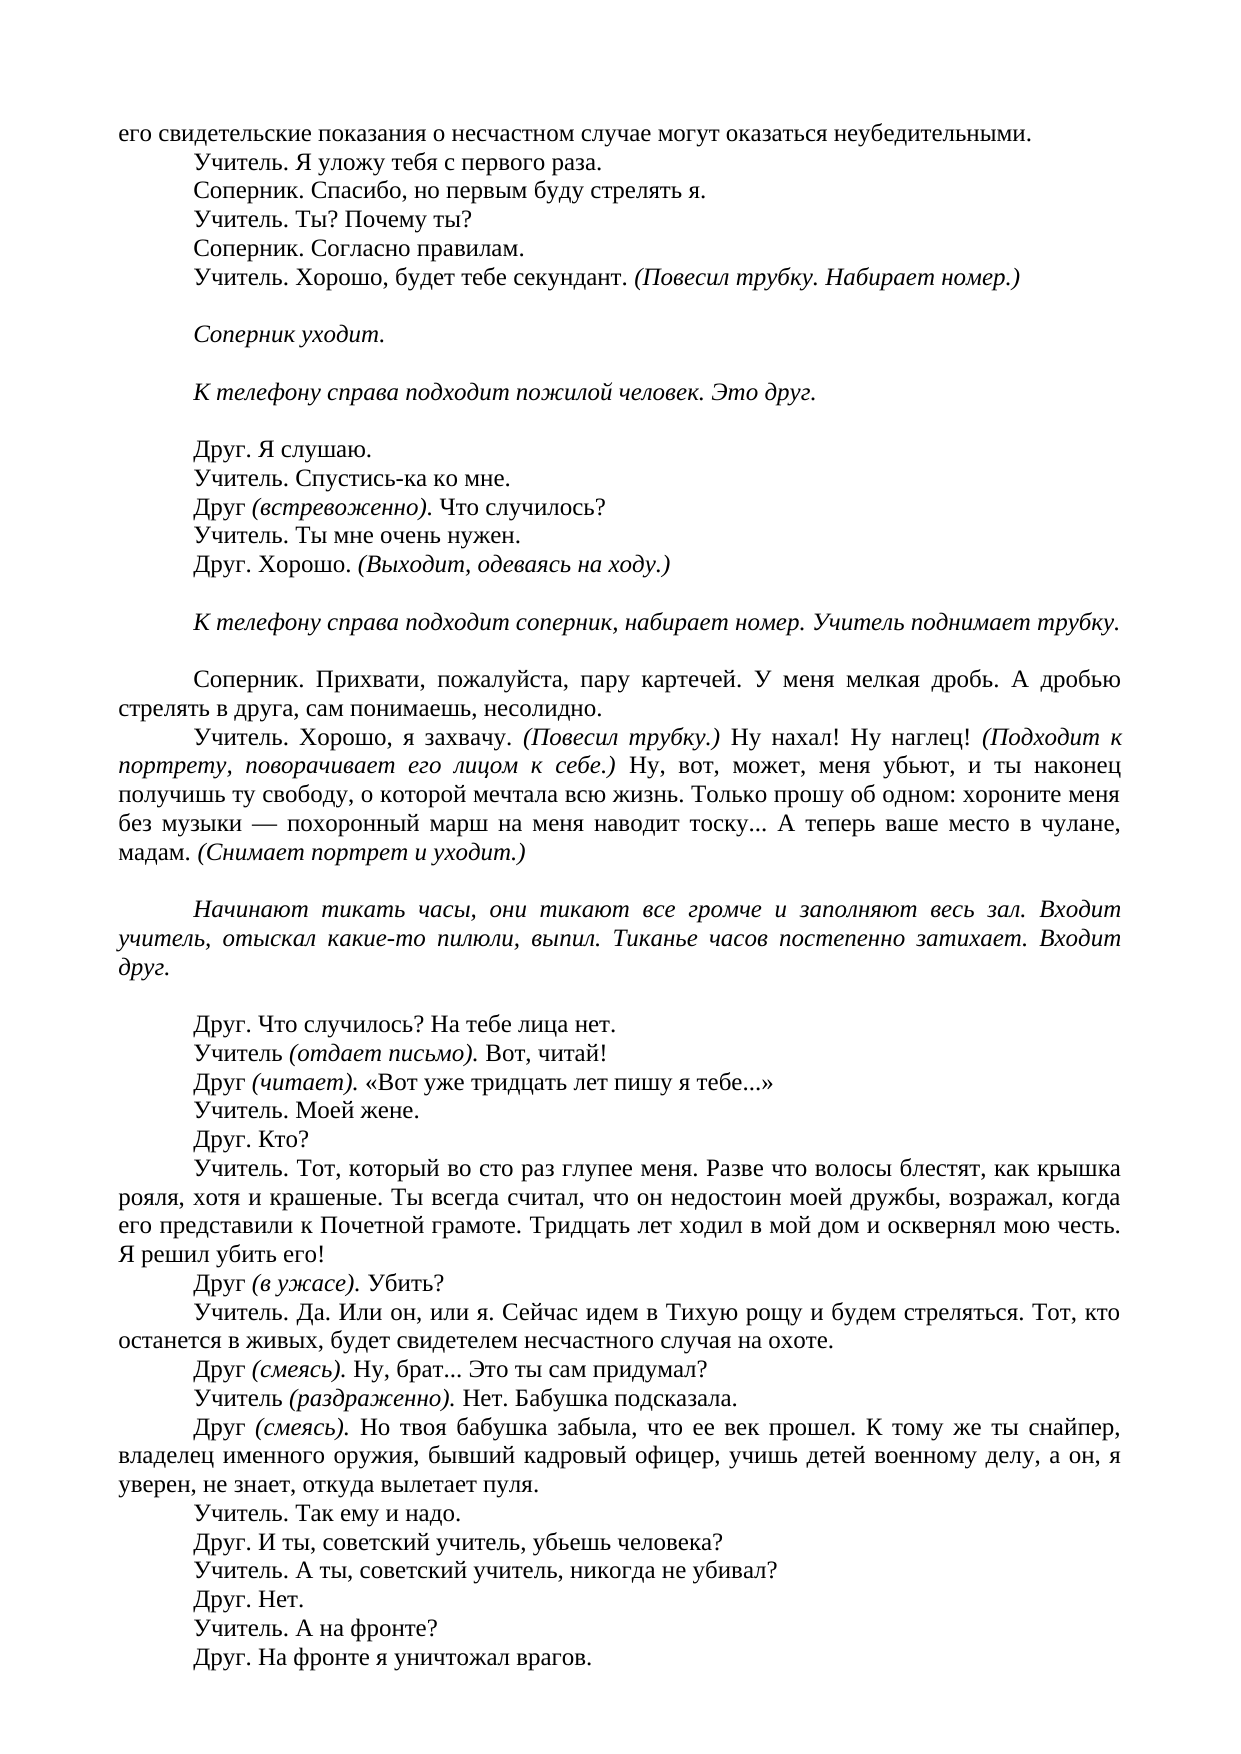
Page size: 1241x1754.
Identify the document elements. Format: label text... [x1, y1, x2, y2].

text Учитель. Моей жене. [118, 1096, 1122, 1124]
text Учитель (отдает письмо). Вот, читай! [118, 1038, 1122, 1067]
text Учитель. Тот, который во сто раз глупее меня. Разве что волосы блестят, как крышка рояля, хотя и крашеные. Ты всегда считал, что он недостоин моей дружбы, возражал, когда его представили к Почетной грамоте. Тридцать лет ходил в мой дом и осквернял мою честь. Я решил убить его! [118, 1153, 1122, 1268]
text Друг (смеясь). Но твоя бабушка забыла, что ее век прошел. К тому же ты снайпер, владелец именного оружия, бывший кадровый офицер, учишь детей военному делу, а он, я уверен, не знает, откуда вылетает пуля. [118, 1412, 1122, 1498]
text Начинают тикать часы, они тикают все громче и заполняют весь зал. Входит учитель, отыскал какие-то пилюли, выпил. Тиканье часов постепенно затихает. Входит друг. [118, 894, 1122, 981]
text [118, 118, 1122, 147]
text Соперник. Прихвати, пожалуйста, пару картечей. У меня мелкая дробь. А дробью стрелять в друга, сам понимаешь, несолидно. [118, 664, 1122, 722]
text Друг (встревоженно). Что случилось? [118, 492, 1122, 521]
text Учитель. Хорошо, будет тебе секундант. (Повесил трубку. Набирает номер.) [118, 262, 1122, 291]
text Соперник. Согласно правилам. [118, 233, 1122, 262]
text Учитель. Да. Или он, или я. Сейчас идем в Тихую рощу и будем стреляться. Тот, кто останется в живых, будет свидетелем несчастного случая на охоте. [118, 1297, 1122, 1354]
text Учитель. Хорошо, я захвачу. (Повесил трубку.) Ну нахал! Ну наглец! (Подходит к портрету, поворачивает его лицом к себе.) Ну, вот, может, меня убьют, и ты наконец получишь ту свободу, о которой мечтала всю жизнь. Только прошу об одном: хороните меня без музыки — похоронный марш на меня наводит тоску... А теперь ваше место в чулане, мадам. (Снимает портрет и уходит.) [118, 722, 1122, 866]
text Учитель. Ты? Почему ты? [118, 204, 1122, 233]
text Учитель. Я уложу тебя с первого раза. [118, 147, 1122, 176]
text Учитель. Спустись-ка ко мне. [118, 463, 1122, 492]
text Друг. На фронте я уничтожал врагов. [118, 1642, 1122, 1671]
text Друг. Я слушаю. [118, 434, 1122, 463]
text Соперник. Спасибо, но первым буду стрелять я. [118, 176, 1122, 204]
text К телефону справа подходит пожилой человек. Это друг. [118, 377, 1122, 406]
text Друг. И ты, советский учитель, убьешь человека? [118, 1527, 1122, 1556]
text Друг (читает). «Вот уже тридцать лет пишу я тебе...» [118, 1067, 1122, 1096]
text Соперник уходит. [118, 319, 1122, 348]
text Друг. Нет. [118, 1584, 1122, 1613]
text Учитель. А на фронте? [118, 1613, 1122, 1642]
text Учитель (раздраженно). Нет. Бабушка подсказала. [118, 1383, 1122, 1412]
text Учитель. Ты мне очень нужен. [118, 521, 1122, 549]
text Друг (в ужасе). Убить? [118, 1268, 1122, 1297]
text Друг. Кто? [118, 1124, 1122, 1153]
text Друг. Хорошо. (Выходит, одеваясь на ходу.) [118, 549, 1122, 578]
text Учитель. Так ему и надо. [118, 1498, 1122, 1527]
text Учитель. А ты, советский учитель, никогда не убивал? [118, 1556, 1122, 1584]
text К телефону справа подходит соперник, набирает номер. Учитель поднимает трубку. [118, 607, 1122, 636]
text Друг. Что случилось? На тебе лица нет. [118, 1009, 1122, 1038]
text Друг (смеясь). Ну, брат... Это ты сам придумал? [118, 1354, 1122, 1383]
